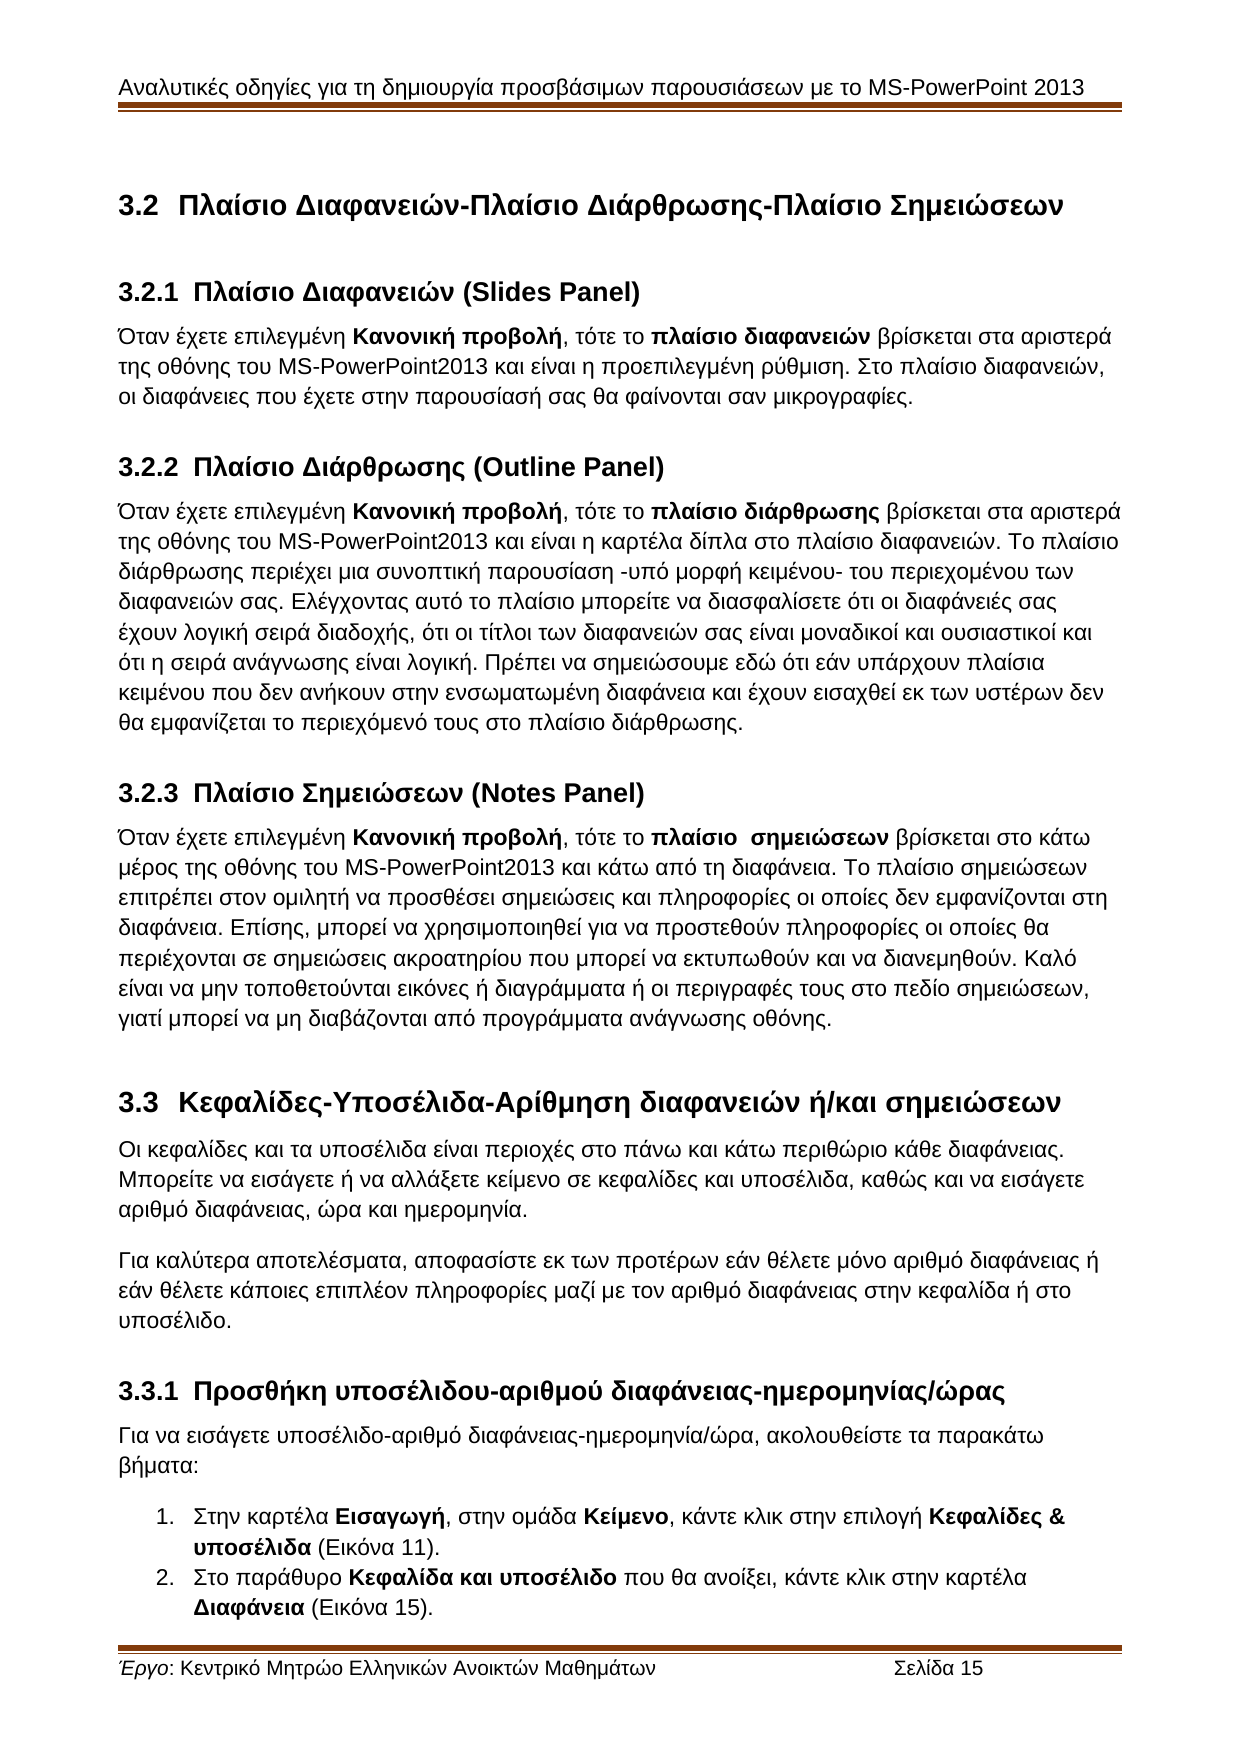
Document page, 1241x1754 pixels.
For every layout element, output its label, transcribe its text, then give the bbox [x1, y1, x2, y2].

text Για να εισάγετε υποσέλιδο-αριθμό διαφάνειας-ημερομηνία/ώρα, ακολουθείστε τα παρακάτω βήματα: [118, 1422, 1122, 1478]
text Οι κεφαλίδες και τα υποσέλιδα είναι περιοχές στο πάνω και κάτω περιθώριο κάθε διαφάνειας. Μπορείτε να εισάγετε ή να αλλάξετε κείμενο σε κεφαλίδες και υποσέλιδα, καθώς και να εισάγετε αριθμό διαφάνειας, ώρα και ημερομηνία. [118, 1136, 1122, 1222]
subtitle Πλαίσιο Σημειώσεων (Notes Panel) [118, 777, 1122, 808]
text Όταν έχετε επιλεγμένη Κανονική προβολή, τότε το πλαίσιο διαφανειών βρίσκεται στα αριστερά της οθόνης του MS-PowerPoint2013 και είναι η προεπιλεγμένη ρύθμιση. Στο πλαίσιο διαφανειών, οι διαφάνειες που έχετε στην παρουσίασή σας θα φαίνονται σαν μικρογραφίες. [118, 323, 1122, 409]
text Όταν έχετε επιλεγμένη Κανονική προβολή, τότε το πλαίσιο διάρθρωσης βρίσκεται στα αριστερά της οθόνης του MS-PowerPoint2013 και είναι η καρτέλα δίπλα στο πλαίσιο διαφανειών. Το πλαίσιο διάρθρωσης περιέχει μια συνοπτική παρουσίαση -υπό μορφή κειμένου- του περιεχομένου των διαφανειών σας. Ελέγχοντας αυτό το πλαίσιο μπορείτε να διασφαλίσετε ότι οι διαφάνειές σας έχουν λογική σειρά διαδοχής, ότι οι τίτλοι των διαφανειών σας είναι μοναδικοί και ουσιαστικοί και ότι η σειρά ανάγνωσης είναι λογική. Πρέπει να σημειώσουμε εδώ ότι εάν υπάρχουν πλαίσια κειμένου που δεν ανήκουν στην ενσωματωμένη διαφάνεια και έχουν εισαχθεί εκ των υστέρων δεν θα εμφανίζεται το περιεχόμενό τους στο πλαίσιο διάρθρωσης. [118, 498, 1122, 736]
subtitle Κεφαλίδες-Υποσέλιδα-Αρίθμηση διαφανειών ή/και σημειώσεων [118, 1085, 1122, 1119]
list Στο παράθυρο Κεφαλίδα και υποσέλιδο που θα ανοίξει, κάντε κλικ στην καρτέλα Διαφάνεια (Εικόνα 15). [156, 1564, 1122, 1620]
subtitle Πλαίσιο Διαφανειών-Πλαίσιο Διάρθρωσης-Πλαίσιο Σημειώσεων [118, 188, 1122, 222]
text Όταν έχετε επιλεγμένη Κανονική προβολή, τότε το πλαίσιο σημειώσεων βρίσκεται στο κάτω μέρος της οθόνης του MS-PowerPoint2013 και κάτω από τη διαφάνεια. Το πλαίσιο σημειώσεων επιτρέπει στον ομιλητή να προσθέσει σημειώσεις και πληροφορίες οι οποίες δεν εμφανίζονται στη διαφάνεια. Επίσης, μπορεί να χρησιμοποιηθεί για να προστεθούν πληροφορίες οι οποίες θα περιέχονται σε σημειώσεις ακροατηρίου που μπορεί να εκτυπωθούν και να διανεμηθούν. Καλό είναι να μην τοποθετούνται εικόνες ή διαγράμματα ή οι περιγραφές τους στο πεδίο σημειώσεων, γιατί μπορεί να μη διαβάζονται από προγράμματα ανάγνωσης οθόνης. [118, 824, 1122, 1031]
list Στην καρτέλα Εισαγωγή, στην ομάδα Κείμενο, κάντε κλικ στην επιλογή Κεφαλίδες & υποσέλιδα (Εικόνα 11). [156, 1503, 1122, 1560]
subtitle Πλαίσιο Διάρθρωσης (Outline Panel) [118, 451, 1122, 482]
text Για καλύτερα αποτελέσματα, αποφασίστε εκ των προτέρων εάν θέλετε μόνο αριθμό διαφάνειας ή εάν θέλετε κάποιες επιπλέον πληροφορίες μαζί με τον αριθμό διαφάνειας στην κεφαλίδα ή στο υποσέλιδο. [118, 1247, 1122, 1334]
subtitle Προσθήκη υποσέλιδου-αριθμού διαφάνειας-ημερομηνίας/ώρας [118, 1375, 1122, 1406]
subtitle Πλαίσιο Διαφανειών (Slides Panel) [118, 276, 1122, 307]
